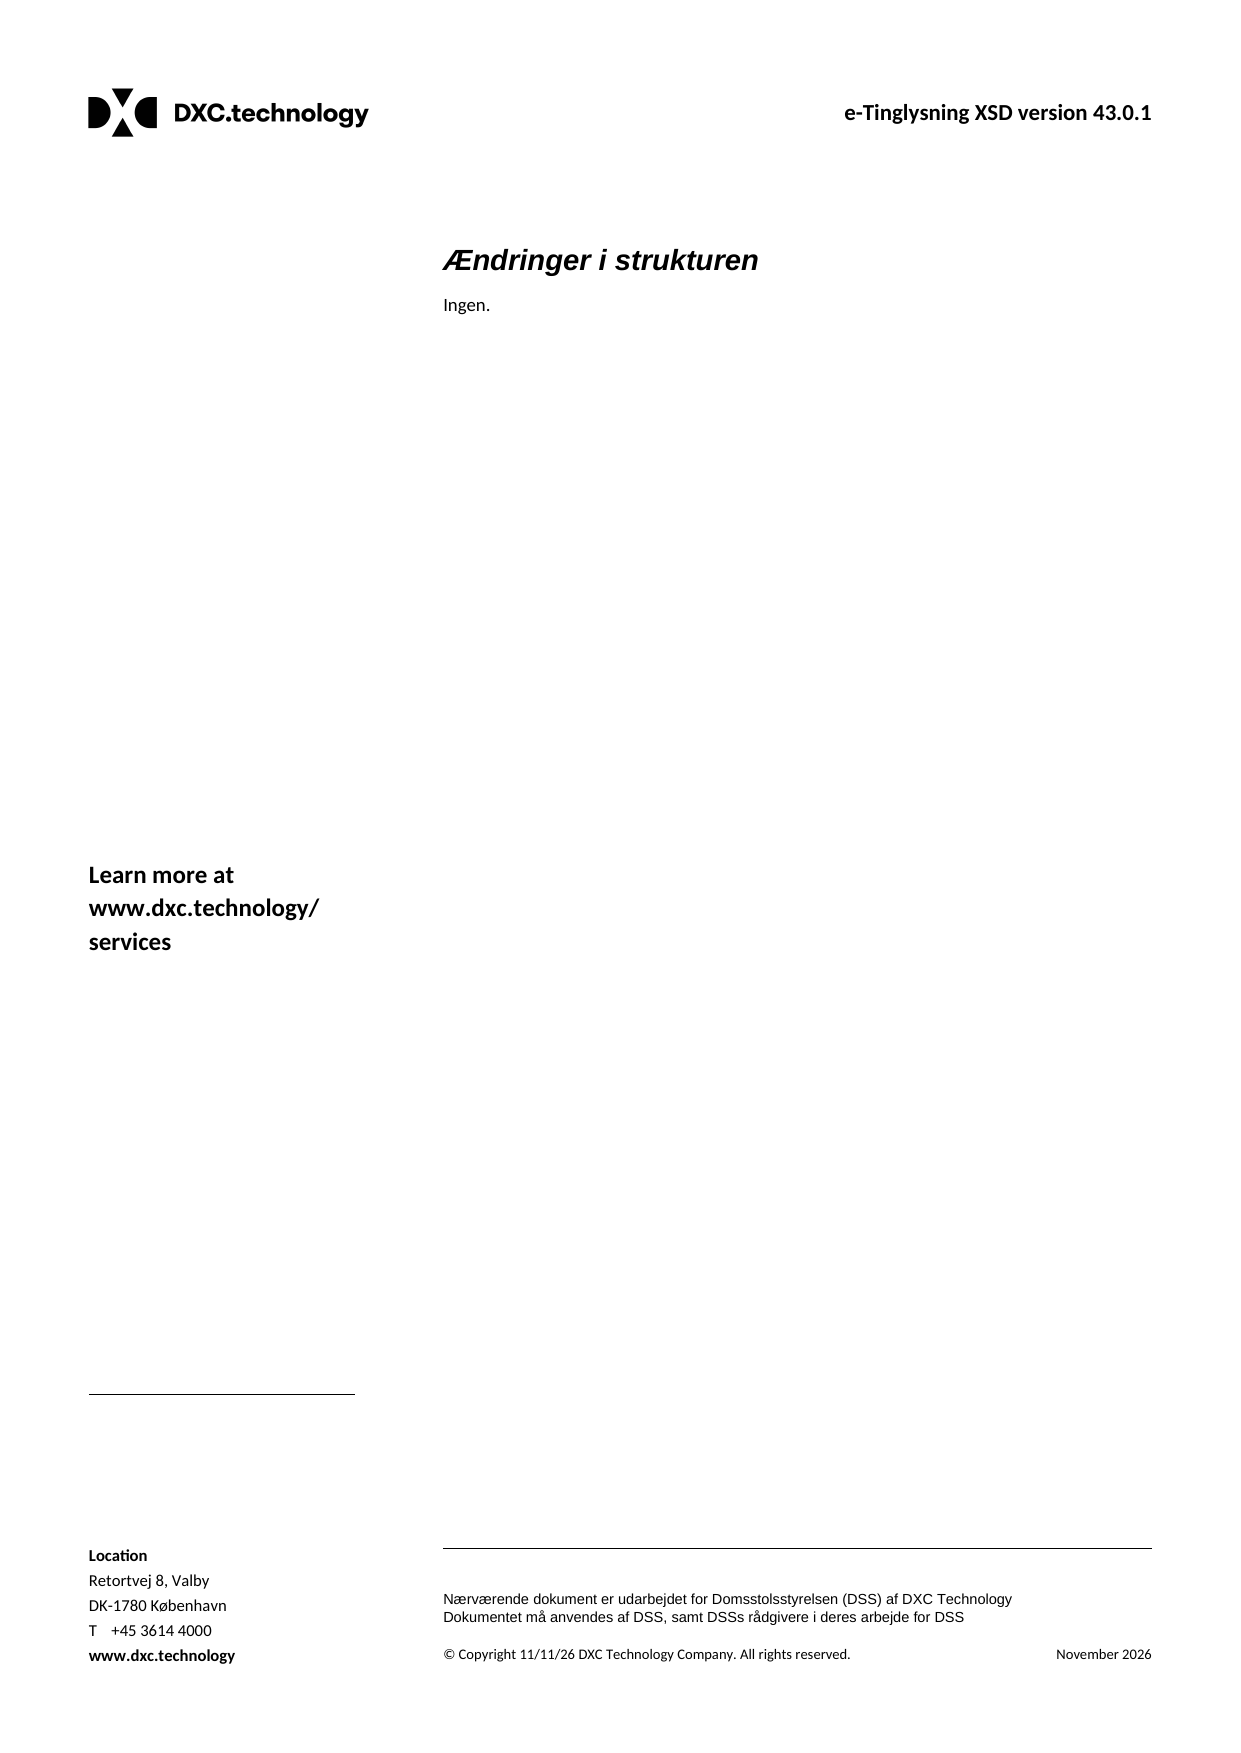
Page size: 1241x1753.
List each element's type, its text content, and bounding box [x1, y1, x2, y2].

text Ingen. [443, 288, 1152, 316]
subtitle Ændringer i strukturen [443, 242, 1152, 276]
